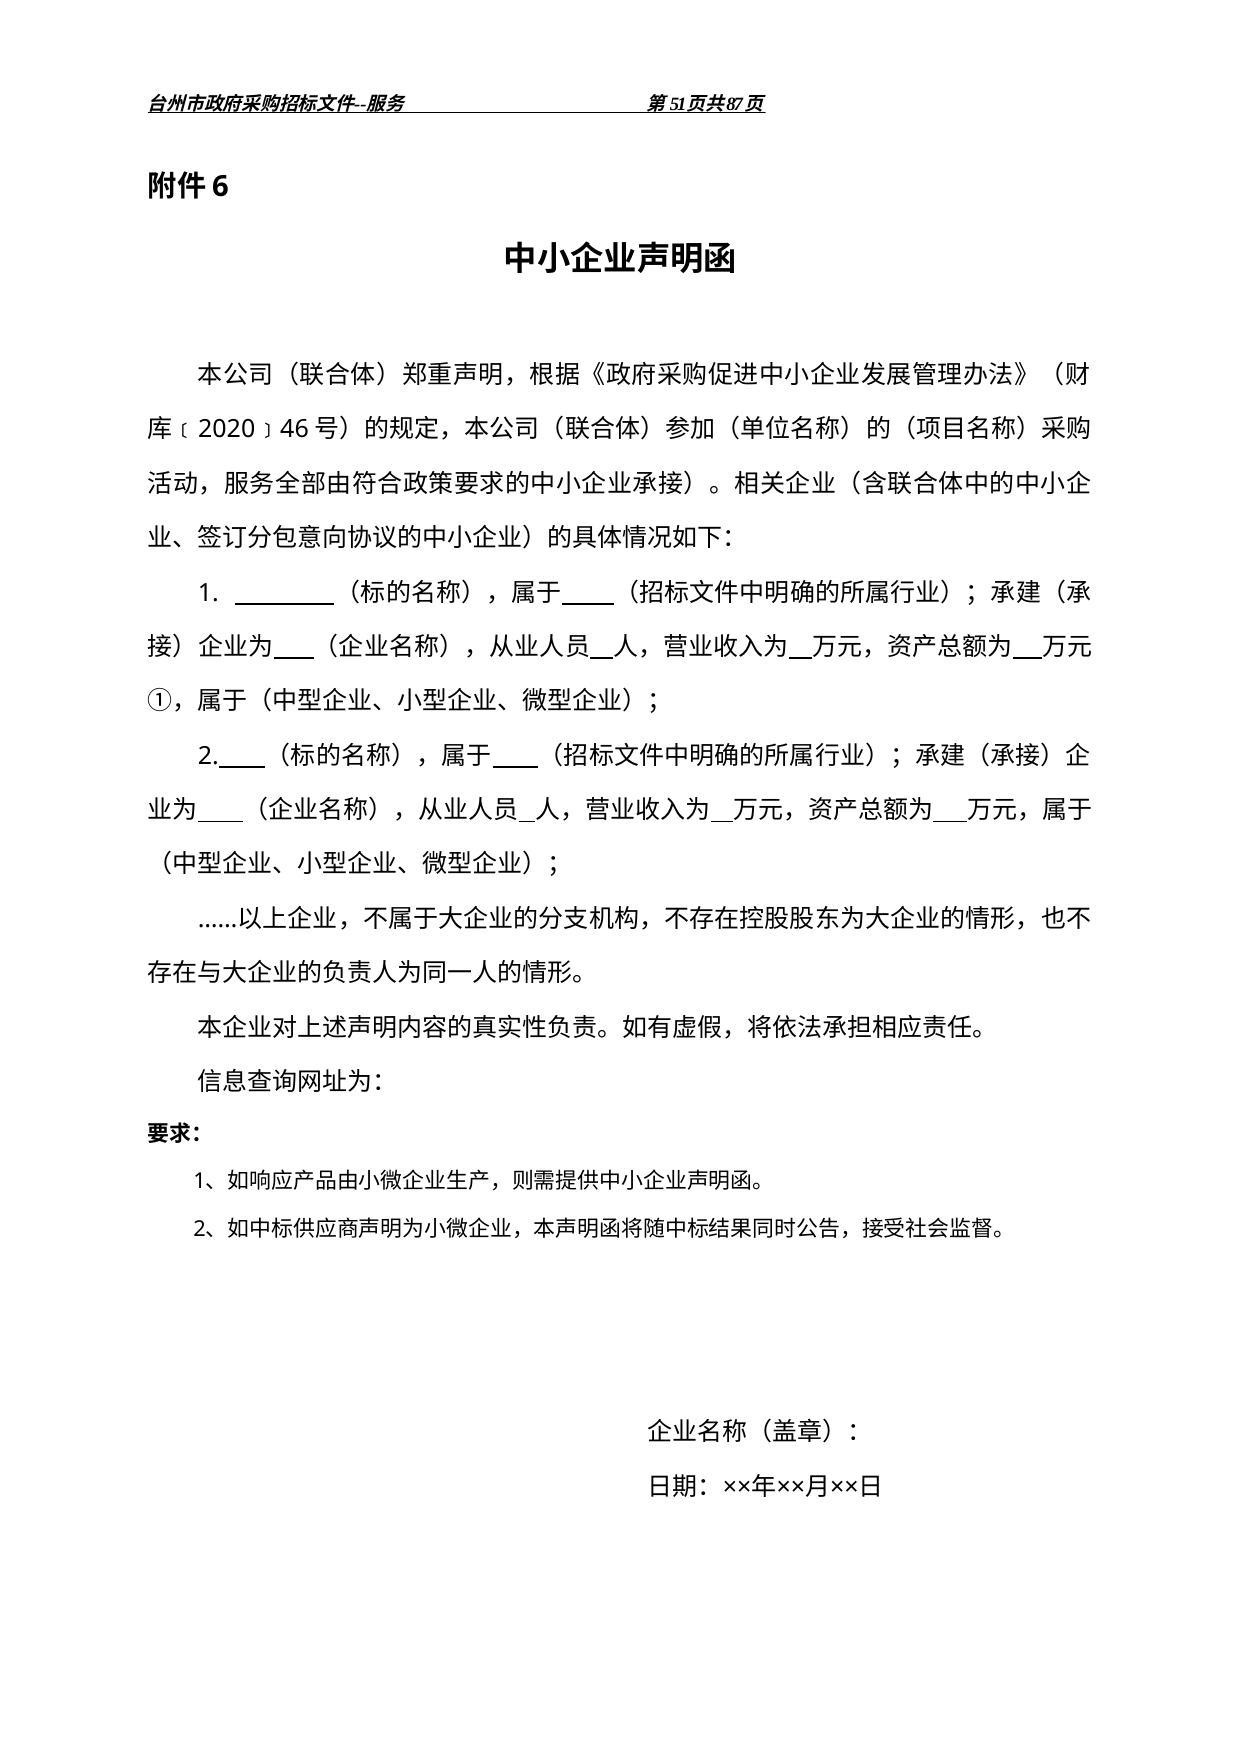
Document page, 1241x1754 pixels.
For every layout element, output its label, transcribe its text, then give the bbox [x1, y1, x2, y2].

text 本公司（联合体）郑重声明，根据《政府采购促进中小企业发展管理办法》（财库﹝2020﹞46号）的规定，本公司（联合体）参加（单位名称）的（项目名称）采购活动，服务全部由符合政策要求的中小企业承接）。相关企业（含联合体中的中小企业、签订分包意向协议的中小企业）的具体情况如下： [148, 354, 1092, 554]
list （标的名称），属于 （招标文件中明确的所属行业）；承建（承接）企业为 （企业名称），从业人员 人，营业收入为 万元，资产总额为 万元①，属于（中型企业、小型企业、微型企业）； [148, 572, 1092, 717]
text 信息查询网址为： [148, 1061, 1092, 1098]
text 2. （标的名称），属于 （招标文件中明确的所属行业）；承建（承接）企业为 （企业名称），从业人员 人，营业收入为 万元，资产总额为 万元，属于（中型企业、小型企业、微型企业）； [148, 735, 1092, 880]
text 附件6 [148, 162, 1092, 205]
list 如响应产品由小微企业生产，则需提供中小企业声明函。 [193, 1163, 1092, 1195]
text 本企业对上述声明内容的真实性负责。如有虚假，将依法承担相应责任。 [148, 1007, 1092, 1043]
text 企业名称（盖章）： [148, 1412, 1092, 1448]
text 要求： [148, 1116, 1092, 1147]
text 日期：××年××月××日 [148, 1466, 1092, 1502]
text 中小企业声明函 [148, 231, 1092, 279]
text ……以上企业，不属于大企业的分支机构，不存在控股股东为大企业的情形，也不存在与大企业的负责人为同一人的情形。 [148, 898, 1092, 989]
list 如中标供应商声明为小微企业，本声明函将随中标结果同时公告，接受社会监督。 [193, 1211, 1092, 1243]
